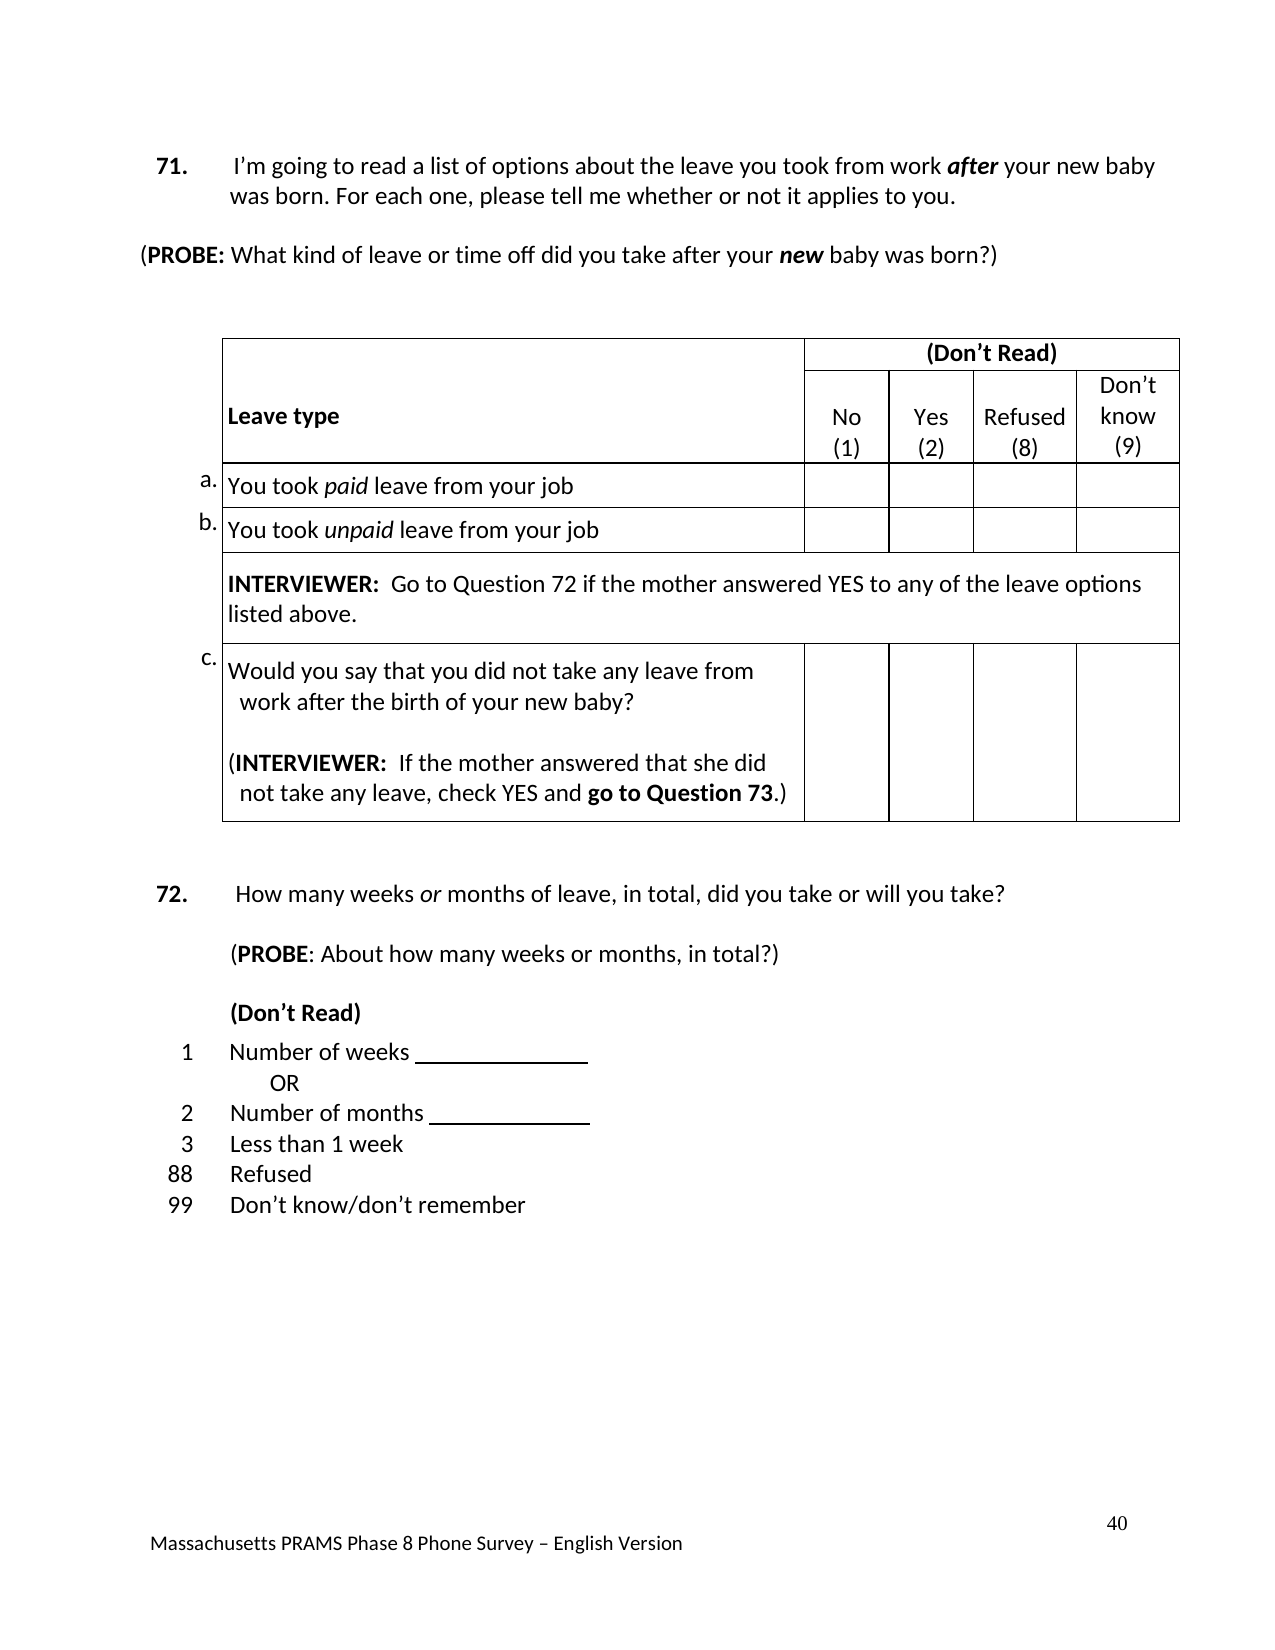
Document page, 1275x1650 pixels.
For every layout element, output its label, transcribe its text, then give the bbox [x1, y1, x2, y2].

text c. [201, 642, 1194, 671]
text b. [198, 507, 1194, 536]
text 99 Don’t know/don’t remember [167, 1189, 1194, 1220]
text 2 Number of months [181, 1097, 1194, 1128]
text 1 Number of weeks OR [181, 1036, 594, 1097]
text 71. I’m going to read a list of options about the leave you took from work after your new baby was born. For each one, please tell me whether or not it applies to you. [156, 150, 1159, 211]
text 3 Less than 1 week [181, 1128, 1194, 1159]
text a. [199, 463, 1194, 493]
text (Don’t Read) [226, 998, 365, 1028]
text 88 Refused [167, 1159, 1194, 1189]
text (PROBE: What kind of leave or time off did you take after your new baby was born?) [139, 240, 1194, 269]
text 72. How many weeks or months of leave, in total, did you take or will you take? (PROBE: About how many weeks or months, in total?) [156, 879, 1008, 969]
